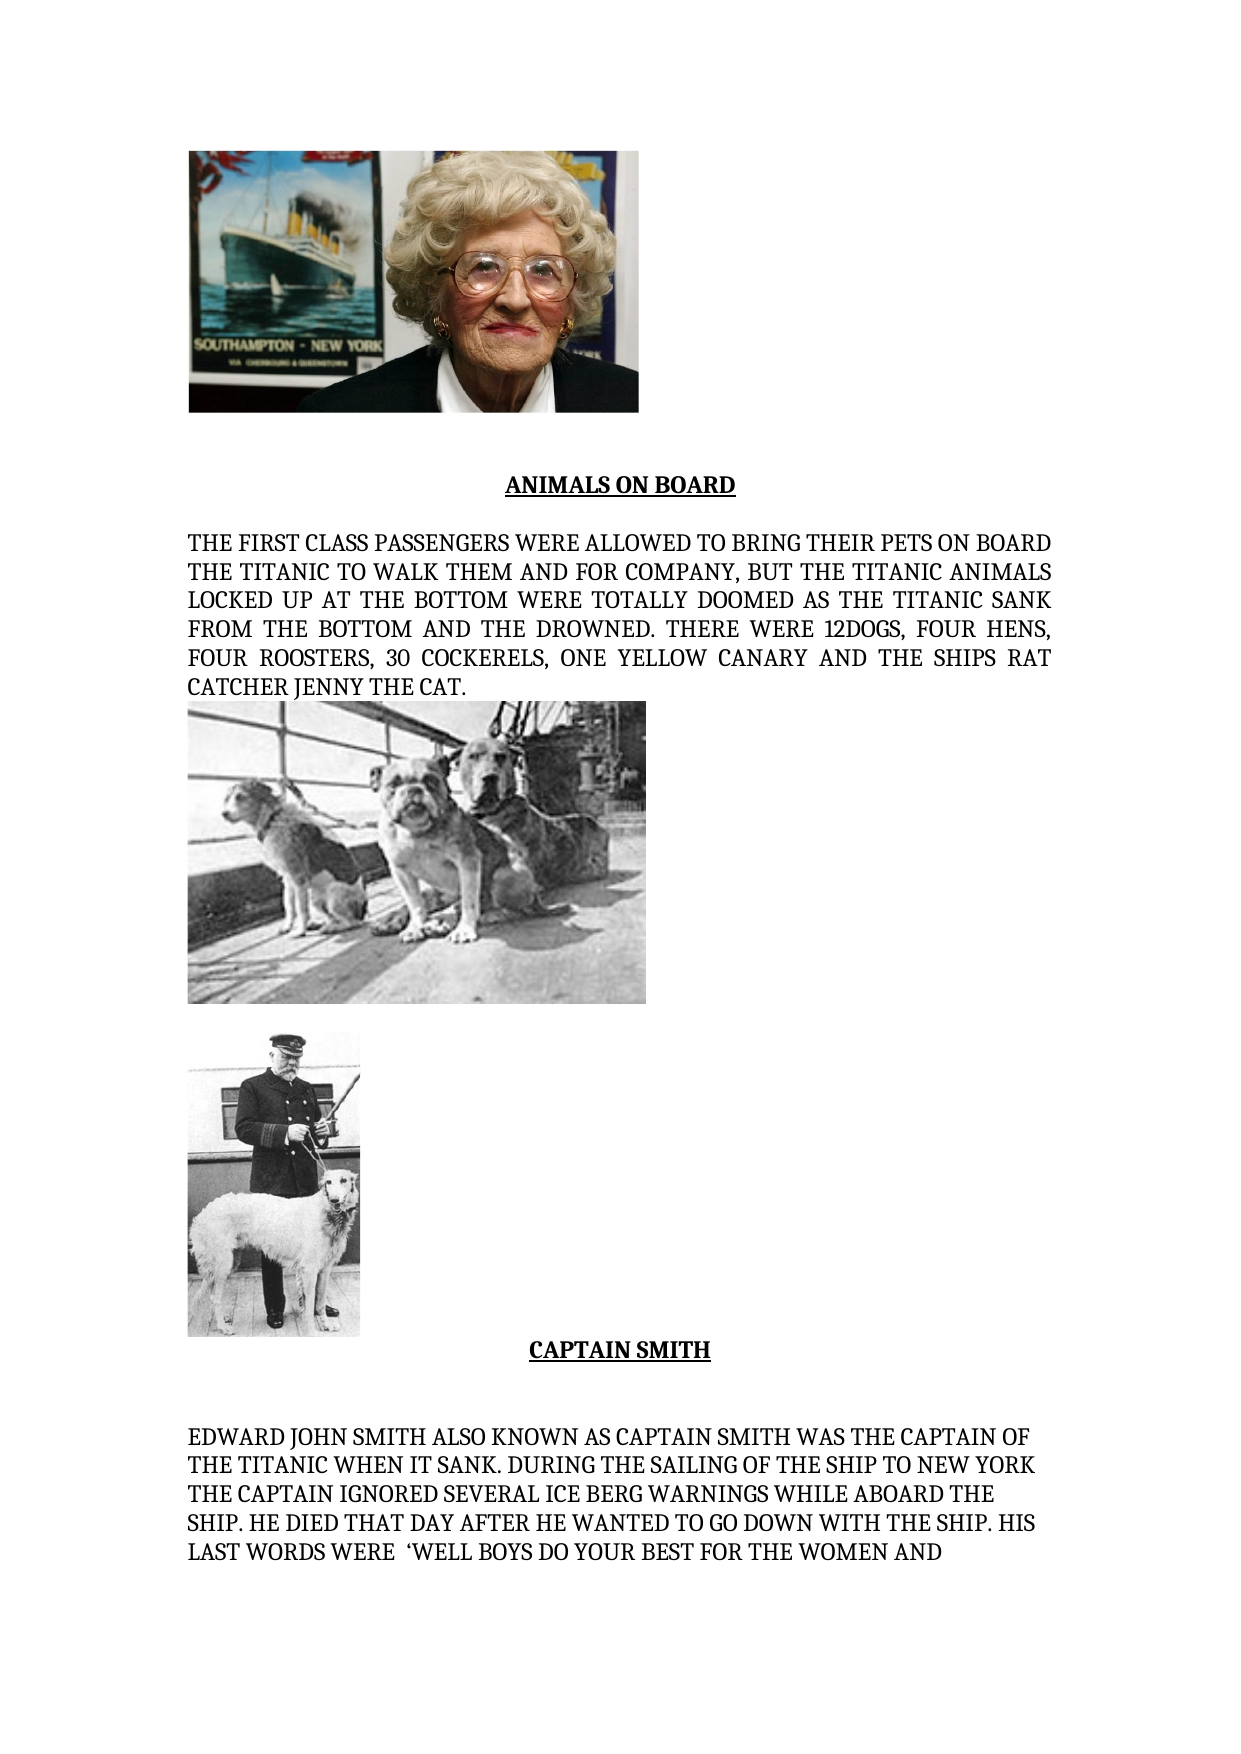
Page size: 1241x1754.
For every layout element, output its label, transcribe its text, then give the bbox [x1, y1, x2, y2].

picture [187, 1032, 361, 1337]
text THE FIRST CLASS PASSENGERS WERE ALLOWED TO BRING THEIR PETS ON BOARD THE TITANIC TO WALK THEM AND FOR COMPANY, BUT THE TITANIC ANIMALS LOCKED UP AT THE BOTTOM WERE TOTALLY DOOMED AS THE TITANIC SANK FROM THE BOTTOM AND THE DROWNED. THERE WERE 12DOGS, FOUR HENS, FOUR ROOSTERS, 30 COCKERELS, ONE YELLOW CANARY AND THE SHIPS RAT CATCHER JENNY THE CAT. [187, 529, 1053, 701]
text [187, 1422, 1053, 1566]
text ANIMALS ON BOARD [187, 471, 1053, 500]
picture [187, 701, 646, 1004]
text CAPTAIN SMITH [187, 1336, 1053, 1365]
picture [187, 150, 640, 414]
